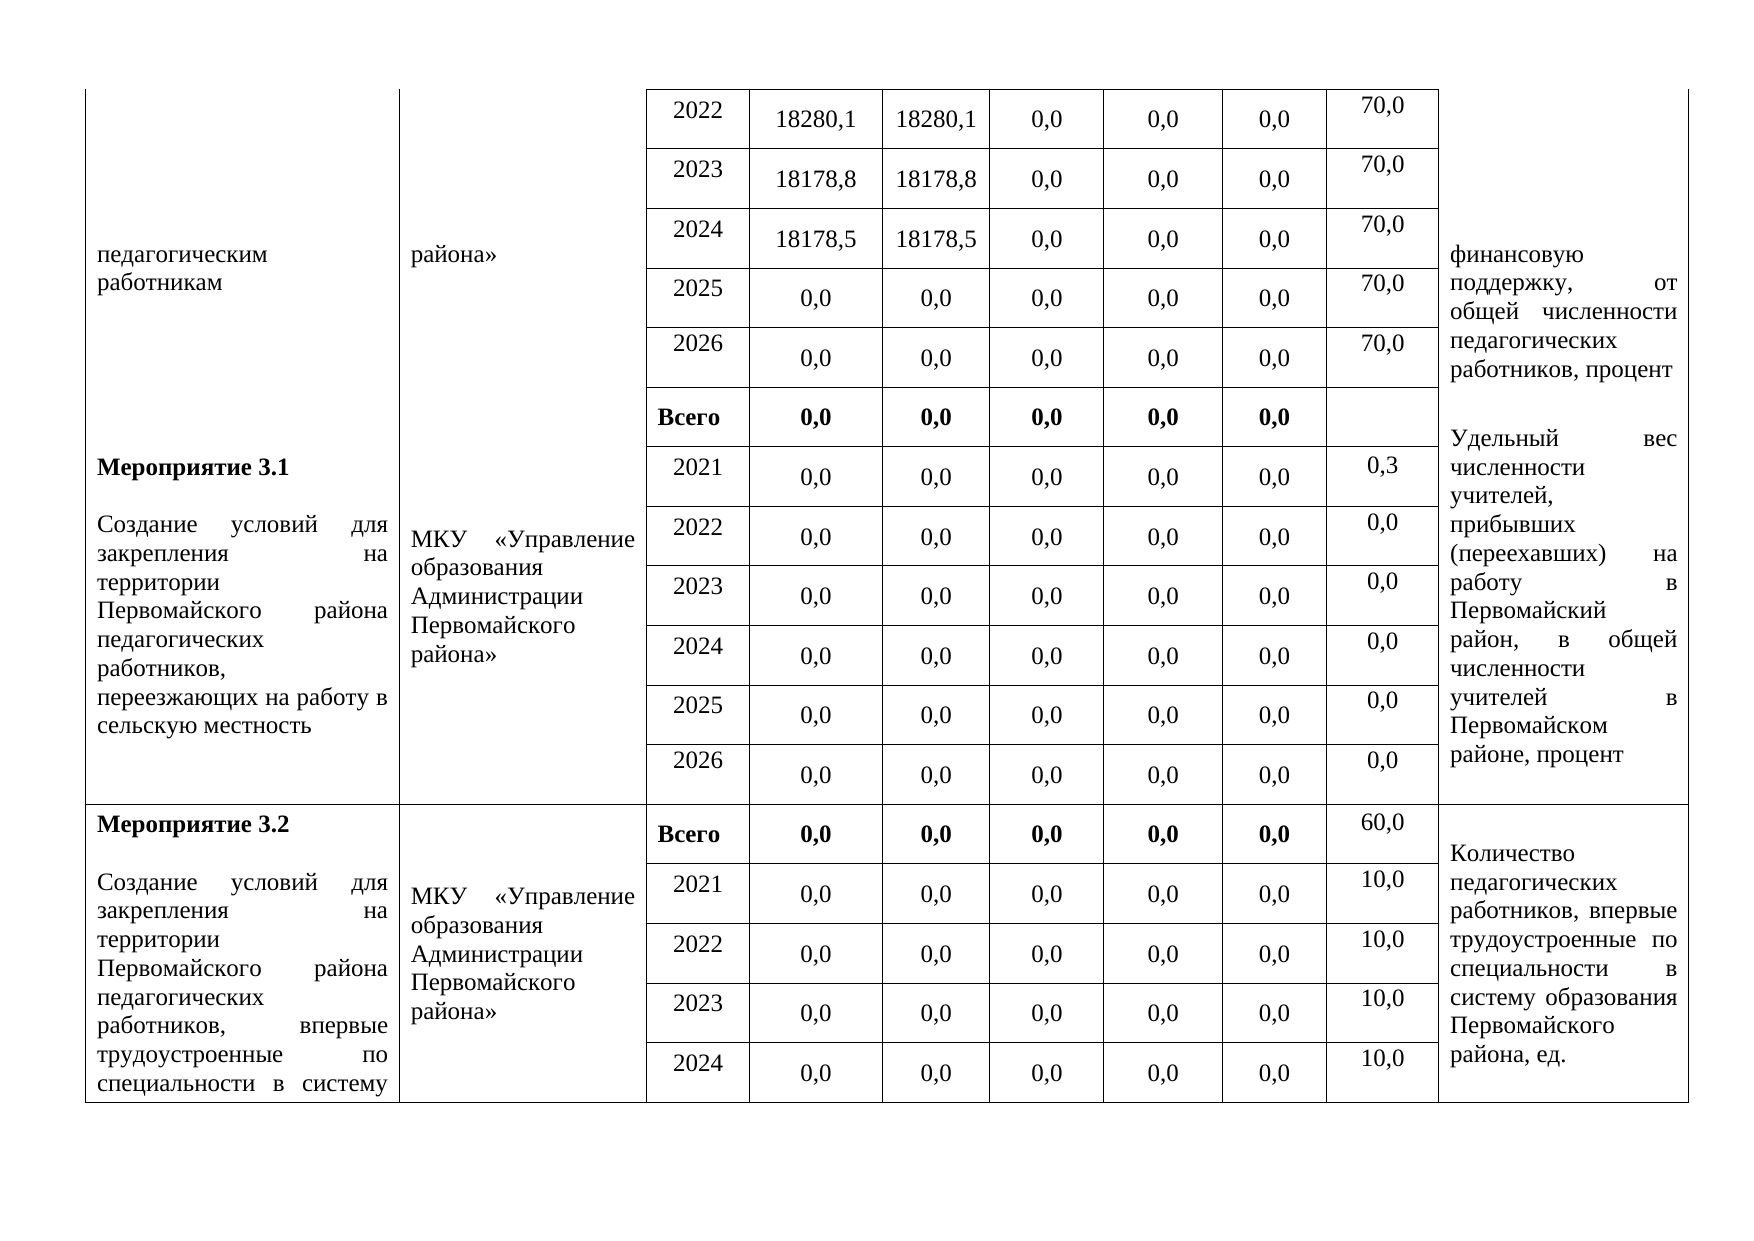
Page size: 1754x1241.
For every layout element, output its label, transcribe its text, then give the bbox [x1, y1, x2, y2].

table_cell 2024 [647, 209, 749, 267]
table_cell 2024 [647, 626, 749, 684]
table_cell 70,0 [1327, 149, 1438, 208]
table_cell 0,0 [883, 269, 989, 327]
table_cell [400, 805, 646, 1102]
table_cell 0,0 [750, 566, 882, 625]
table_cell 0,0 [1327, 745, 1438, 804]
table_cell 0,0 [883, 864, 989, 923]
table_cell 0,0 [1104, 984, 1222, 1042]
table_cell 0,0 [1104, 686, 1222, 744]
table_cell 0,0 [1223, 1043, 1326, 1102]
table_cell 0,0 [990, 566, 1103, 625]
table_cell Количество педагогических работников, впервые трудоустроенные по специальности в систему образования Первомайского района, ед. [1439, 805, 1688, 1102]
table_cell 0,0 [990, 924, 1103, 982]
table_cell 18178,8 [750, 149, 882, 208]
table_cell 0,0 [1327, 626, 1438, 684]
table_cell 2022 [647, 507, 749, 565]
table_cell Всего [647, 388, 749, 446]
table_cell МКУ «Управление образования Администрации Первомайского района» [400, 387, 646, 804]
table_cell 18280,1 [883, 90, 989, 148]
table_cell 10,0 [1327, 984, 1438, 1042]
table_cell 2021 [647, 447, 749, 506]
table_cell 2025 [647, 686, 749, 744]
table_cell 0,0 [883, 507, 989, 565]
table_cell 0,0 [1223, 388, 1326, 446]
table_cell 0,0 [883, 686, 989, 744]
table_cell 0,0 [1223, 626, 1326, 684]
table_cell 2023 [647, 566, 749, 625]
table_cell 0,0 [883, 566, 989, 625]
table_cell Мероприятие 3.2 Создание условий для закрепления на территории Первомайского района педагогических работников, впервые трудоустроенные по специальности в систему образования Первомайского района [86, 805, 399, 1102]
table_cell 2026 [647, 328, 749, 387]
table_cell 0,0 [1223, 149, 1326, 208]
table_cell 18280,1 [750, 90, 882, 148]
table_cell 0,0 [750, 507, 882, 565]
table_cell 0,3 [1327, 447, 1438, 506]
table_cell 0,0 [1104, 566, 1222, 625]
table_cell 0,0 [1223, 924, 1326, 982]
table_cell 0,0 [990, 626, 1103, 684]
table_cell Мероприятие 3.1 Создание условий для закрепления на территории Первомайского района педагогических работников, переезжающих на работу в сельскую местность [86, 387, 399, 804]
table_cell 0,0 [1223, 507, 1326, 565]
table_cell 0,0 [1223, 90, 1326, 148]
table_cell 0,0 [1104, 328, 1222, 387]
table_cell 0,0 [1104, 149, 1222, 208]
table_cell 0,0 [1327, 566, 1438, 625]
table_cell 0,0 [1223, 745, 1326, 804]
table_cell 0,0 [883, 626, 989, 684]
table_cell 0,0 [1104, 90, 1222, 148]
table_cell 0,0 [1104, 924, 1222, 982]
table_cell 0,0 [1223, 984, 1326, 1042]
table_cell 0,0 [1104, 626, 1222, 684]
table_cell 0,0 [990, 686, 1103, 744]
table_cell 0,0 [1223, 864, 1326, 923]
table_cell 0,0 [750, 626, 882, 684]
table_cell 0,0 [883, 984, 989, 1042]
table_cell 0,0 [1223, 209, 1326, 267]
table_cell 0,0 [750, 745, 882, 804]
table_cell 0,0 [990, 805, 1103, 863]
table_cell 0,0 [1223, 566, 1326, 625]
table_cell 0,0 [750, 1043, 882, 1102]
table_cell 0,0 [1223, 447, 1326, 506]
table_cell 2022 [647, 90, 749, 148]
table_cell 0,0 [1104, 805, 1222, 863]
table_cell 0,0 [883, 328, 989, 387]
table_cell 0,0 [990, 864, 1103, 923]
table_cell 10,0 [1327, 924, 1438, 982]
table_cell 0,0 [883, 805, 989, 863]
table_cell 2026 [647, 745, 749, 804]
table_cell 0,0 [1104, 1043, 1222, 1102]
table_cell 0,0 [990, 745, 1103, 804]
table_cell 0,0 [1104, 209, 1222, 267]
table_cell 0,0 [990, 1043, 1103, 1102]
table_cell 0,0 [990, 90, 1103, 148]
table_cell 0,0 [750, 388, 882, 446]
table_cell 70,0 [1327, 328, 1438, 387]
table_cell 70,0 [1327, 209, 1438, 267]
table_cell 0,0 [990, 447, 1103, 506]
table_cell 0,0 [990, 388, 1103, 446]
table_cell 0,0 [750, 328, 882, 387]
table_cell 0,0 [990, 507, 1103, 565]
table_cell 18178,8 [883, 149, 989, 208]
table_cell 0,0 [883, 745, 989, 804]
table_cell 0,0 [1327, 686, 1438, 744]
table_cell 0,0 [883, 447, 989, 506]
table_cell 0,0 [990, 984, 1103, 1042]
table_cell 2023 [647, 149, 749, 208]
table_cell Всего [647, 805, 749, 863]
table_cell 70,0 [1327, 90, 1438, 148]
table_cell 0,0 [750, 924, 882, 982]
table_cell 0,0 [1104, 447, 1222, 506]
table_cell 0,0 [1104, 745, 1222, 804]
table_cell 0,0 [750, 864, 882, 923]
table_cell 0,0 [750, 447, 882, 506]
table_cell 0,0 [883, 388, 989, 446]
table_cell 0,0 [990, 328, 1103, 387]
table_cell 70,0 [1327, 269, 1438, 327]
table_cell 0,0 [750, 686, 882, 744]
table_cell 0,0 [750, 984, 882, 1042]
table_cell 0,0 [990, 149, 1103, 208]
table_cell 10,0 [1327, 864, 1438, 923]
table_cell 10,0 [1327, 1043, 1438, 1102]
table_cell 0,0 [1104, 388, 1222, 446]
table_cell 0,0 [1223, 686, 1326, 744]
table_cell 0,0 [1327, 507, 1438, 565]
table_cell 2023 [647, 984, 749, 1042]
table_cell 0,0 [883, 1043, 989, 1102]
table_cell 60,0 [1327, 805, 1438, 863]
table_cell 0,0 [1223, 328, 1326, 387]
table_cell 0,0 [990, 209, 1103, 267]
table_cell 0,0 [750, 269, 882, 327]
table_cell 0,0 [990, 269, 1103, 327]
table_cell 0,0 [1223, 269, 1326, 327]
table_cell 18178,5 [883, 209, 989, 267]
table_cell 2025 [647, 269, 749, 327]
table_cell 2022 [647, 924, 749, 982]
table_cell 18178,5 [750, 209, 882, 267]
table_cell 0,0 [1104, 507, 1222, 565]
table_cell 2024 [647, 1043, 749, 1102]
table_cell Удельный вес численности учителей, прибывших (переехавших) на работу в Первомайский район, в общей численности учителей в Первомайском районе, процент [1439, 387, 1688, 804]
table_cell 0,0 [750, 805, 882, 863]
table_cell 0,0 [1104, 269, 1222, 327]
table_cell 0,0 [883, 924, 989, 982]
table_cell [1327, 388, 1438, 446]
table_cell 2021 [647, 864, 749, 923]
table_cell 0,0 [1223, 805, 1326, 863]
table_cell 0,0 [1104, 864, 1222, 923]
